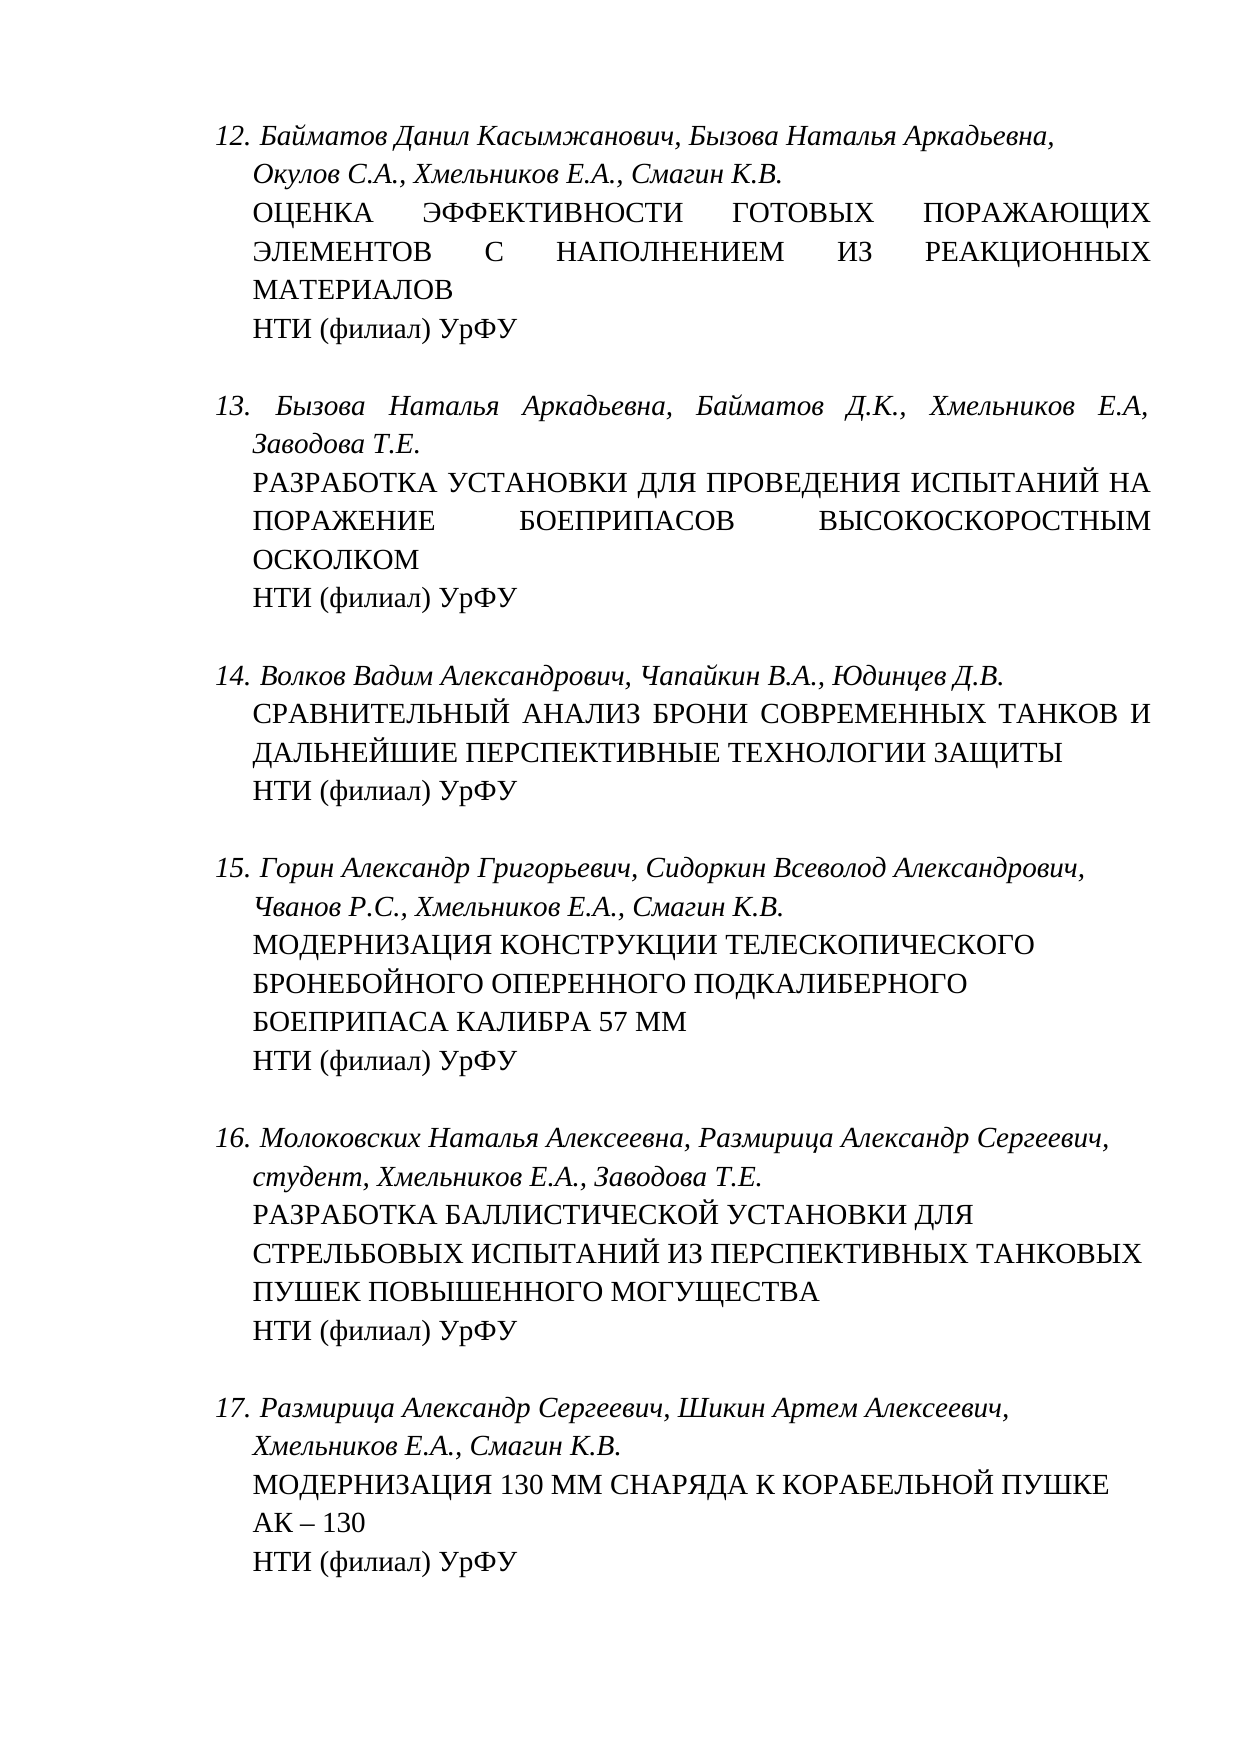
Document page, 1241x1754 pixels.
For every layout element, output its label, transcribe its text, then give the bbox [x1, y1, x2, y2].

list НТИ (филиал) УрФУ [252, 1043, 1152, 1077]
list СРАВНИТЕЛЬНЫЙ АНАЛИЗ БРОНИ СОВРЕМЕННЫХ ТАНКОВ И ДАЛЬНЕЙШИЕ ПЕРСПЕКТИВНЫЕ ТЕХНОЛОГИИ ЗАЩИТЫ [252, 696, 1152, 768]
list Размирица Александр Сергеевич, Шикин Артем Алексеевич, Хмельников Е.А., Смагин К.В. [215, 1390, 1152, 1462]
list РАЗРАБОТКА УСТАНОВКИ ДЛЯ ПРОВЕДЕНИЯ ИСПЫТАНИЙ НА ПОРАЖЕНИЕ БОЕПРИПАСОВ ВЫСОКОСКОРОСТНЫМ ОСКОЛКОМ [252, 465, 1152, 576]
list Горин Александр Григорьевич, Сидоркин Всеволод Александрович, Чванов Р.С., Хмельников Е.А., Смагин К.В. [215, 850, 1152, 922]
list НТИ (филиал) УрФУ [252, 311, 1152, 344]
list Волков Вадим Александрович, Чапайкин В.А., Юдинцев Д.В. [215, 658, 1152, 691]
list НТИ (филиал) УрФУ [252, 581, 1152, 614]
list МОДЕРНИЗАЦИЯ 130 ММ СНАРЯДА К КОРАБЕЛЬНОЙ ПУШКЕ АК – 130 [252, 1467, 1152, 1539]
list Молоковских Наталья Алексеевна, Размирица Александр Сергеевич, студент, Хмельников Е.А., Заводова Т.Е. [215, 1120, 1152, 1192]
list НТИ (филиал) УрФУ [252, 773, 1152, 807]
list РАЗРАБОТКА БАЛЛИСТИЧЕСКОЙ УСТАНОВКИ ДЛЯ СТРЕЛЬБОВЫХ ИСПЫТАНИЙ ИЗ ПЕРСПЕКТИВНЫХ ТАНКОВЫХ ПУШЕК ПОВЫШЕННОГО МОГУЩЕСТВА [252, 1197, 1152, 1308]
list Байматов Данил Касымжанович, Бызова Наталья Аркадьевна, Окулов С.А., Хмельников Е.А., Смагин К.В. [215, 118, 1152, 190]
list ОЦЕНКА ЭФФЕКТИВНОСТИ ГОТОВЫХ ПОРАЖАЮЩИХ ЭЛЕМЕНТОВ С НАПОЛНЕНИЕМ ИЗ РЕАКЦИОННЫХ МАТЕРИАЛОВ [252, 195, 1152, 306]
list НТИ (филиал) УрФУ [252, 1313, 1152, 1346]
list НТИ (филиал) УрФУ [252, 1544, 1152, 1578]
list Бызова Наталья Аркадьевна, Байматов Д.К., Хмельников Е.А, Заводова Т.Е. [215, 388, 1152, 460]
list МОДЕРНИЗАЦИЯ КОНСТРУКЦИИ ТЕЛЕСКОПИЧЕСКОГО БРОНЕБОЙНОГО ОПЕРЕННОГО ПОДКАЛИБЕРНОГО БОЕПРИПАСА КАЛИБРА 57 ММ [252, 927, 1152, 1038]
